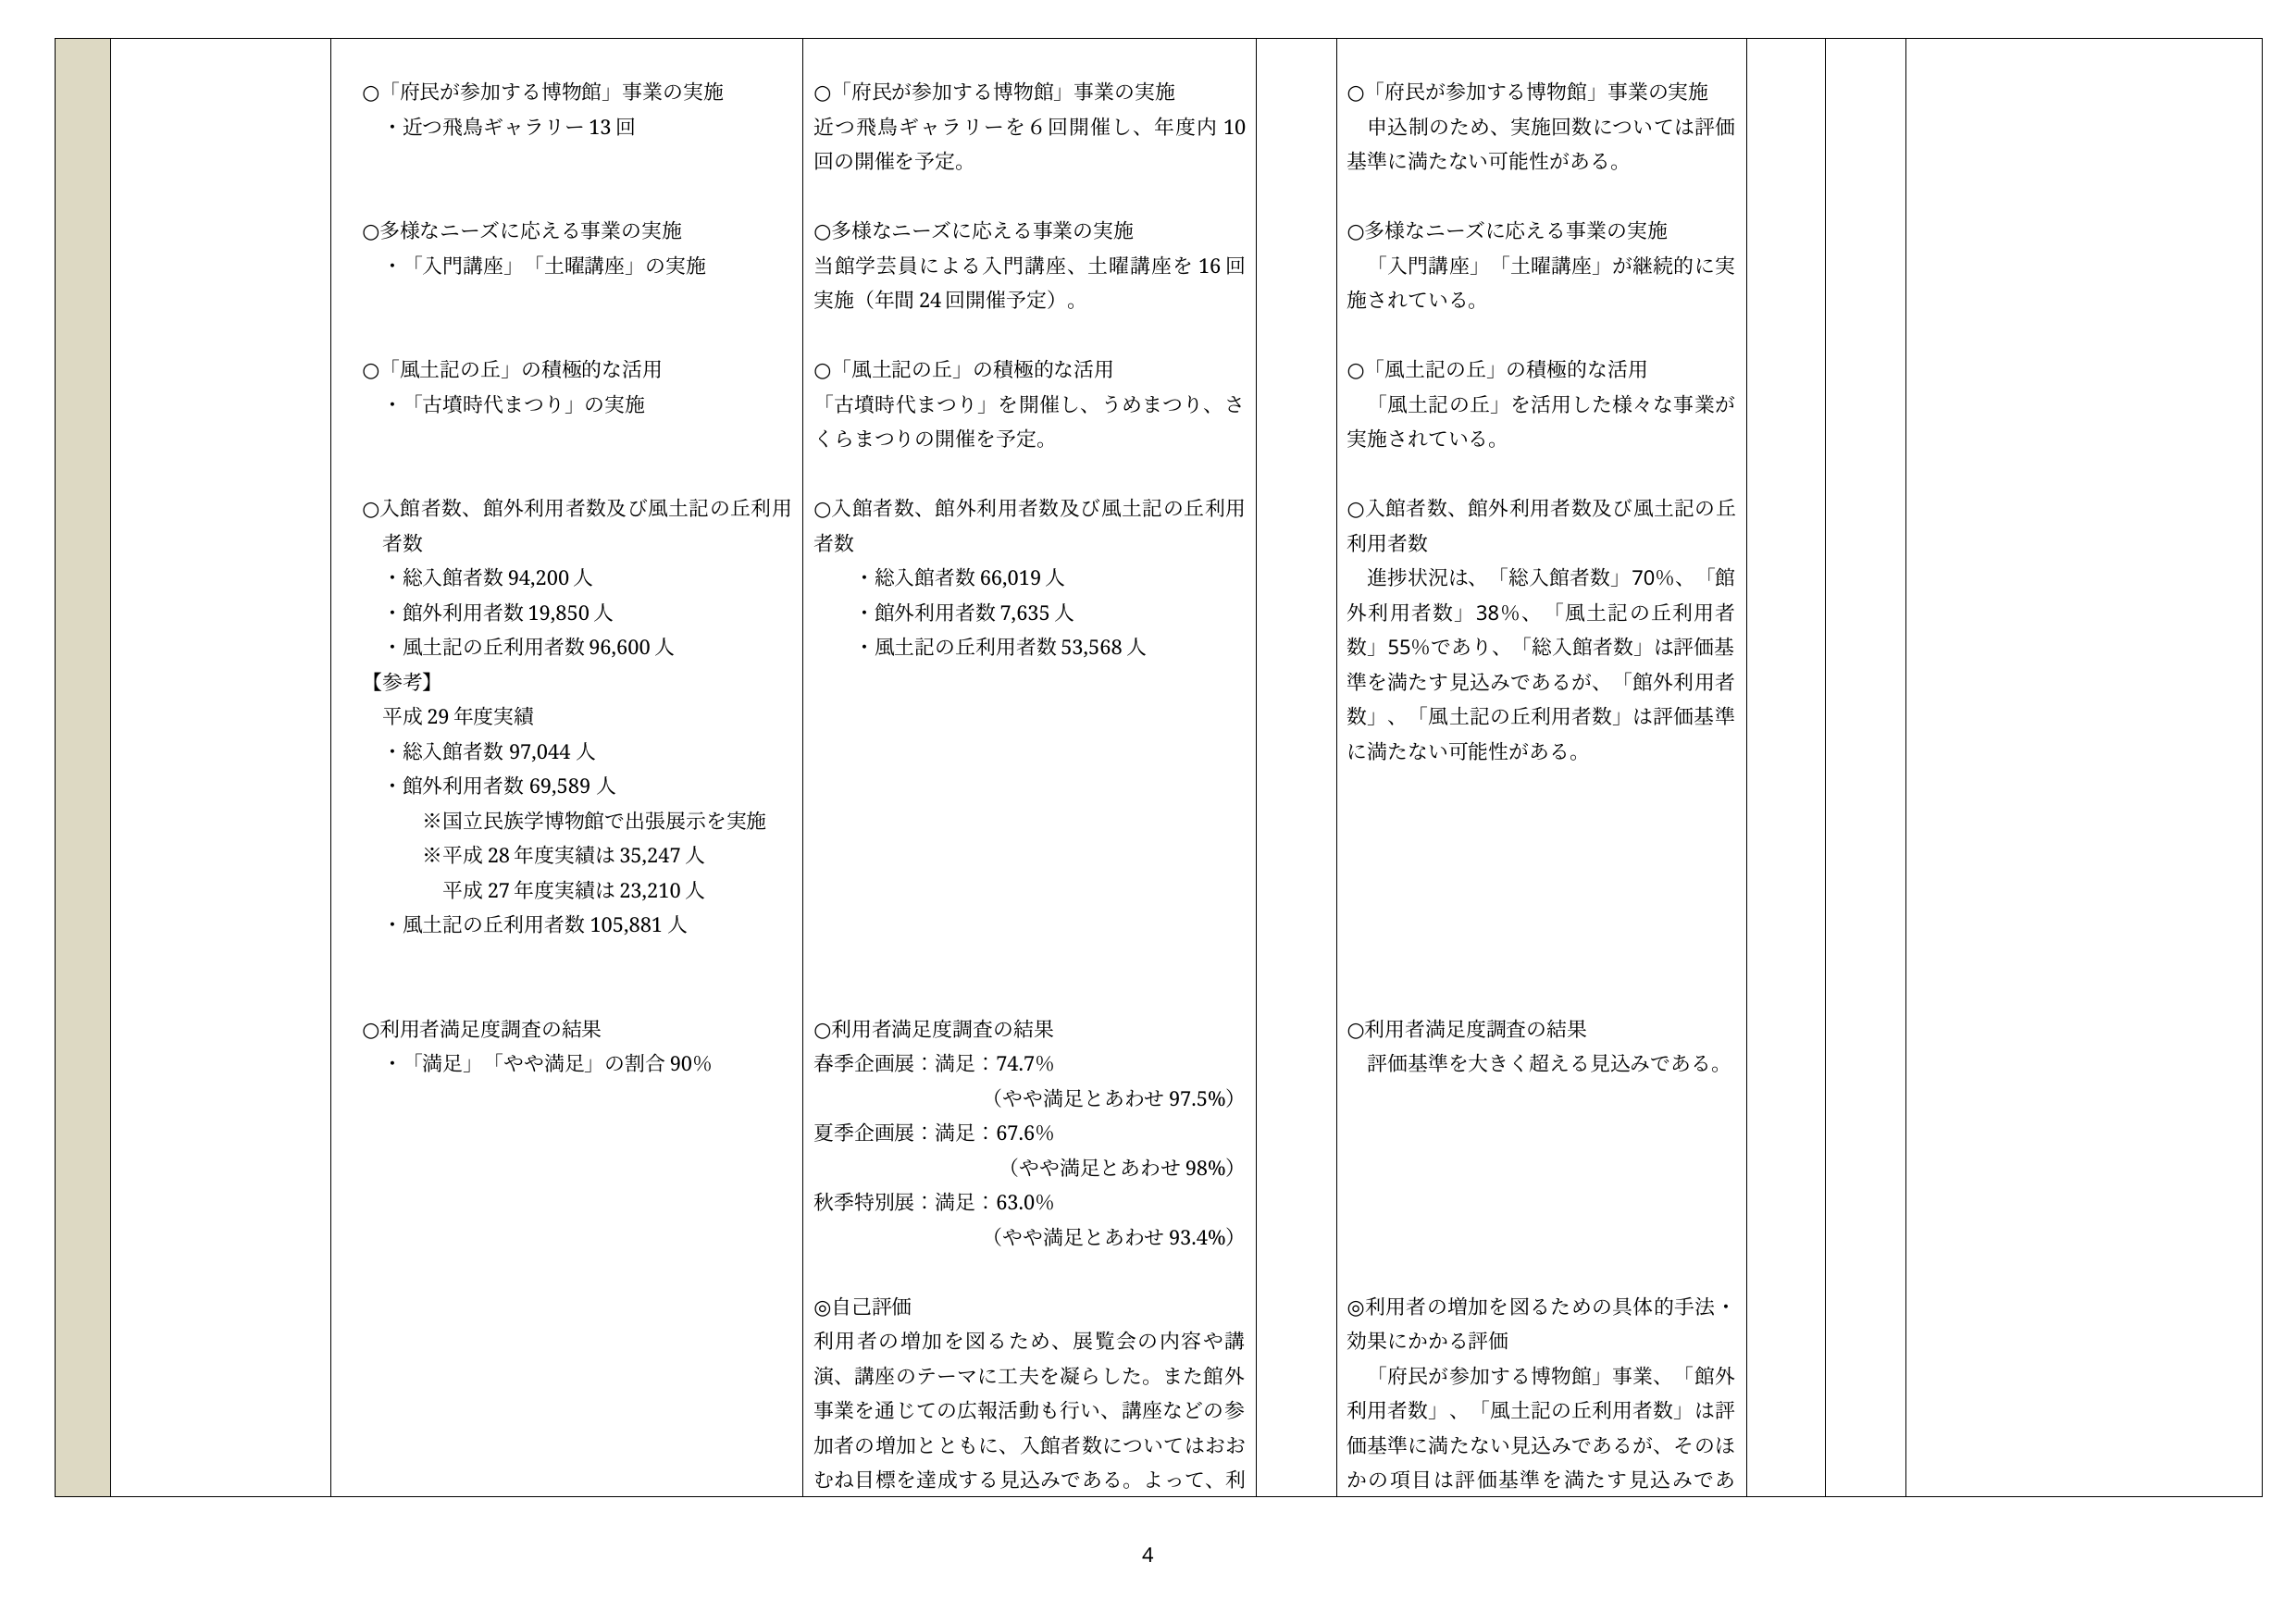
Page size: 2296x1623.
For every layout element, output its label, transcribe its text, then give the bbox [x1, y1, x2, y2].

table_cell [1906, 39, 2262, 1496]
table_cell A [1826, 39, 1905, 1496]
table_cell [1337, 39, 1746, 1496]
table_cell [803, 39, 1256, 1496]
table_cell S [1747, 39, 1825, 1496]
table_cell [331, 39, 802, 1496]
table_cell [111, 39, 330, 1496]
table_cell A [1257, 39, 1336, 1496]
